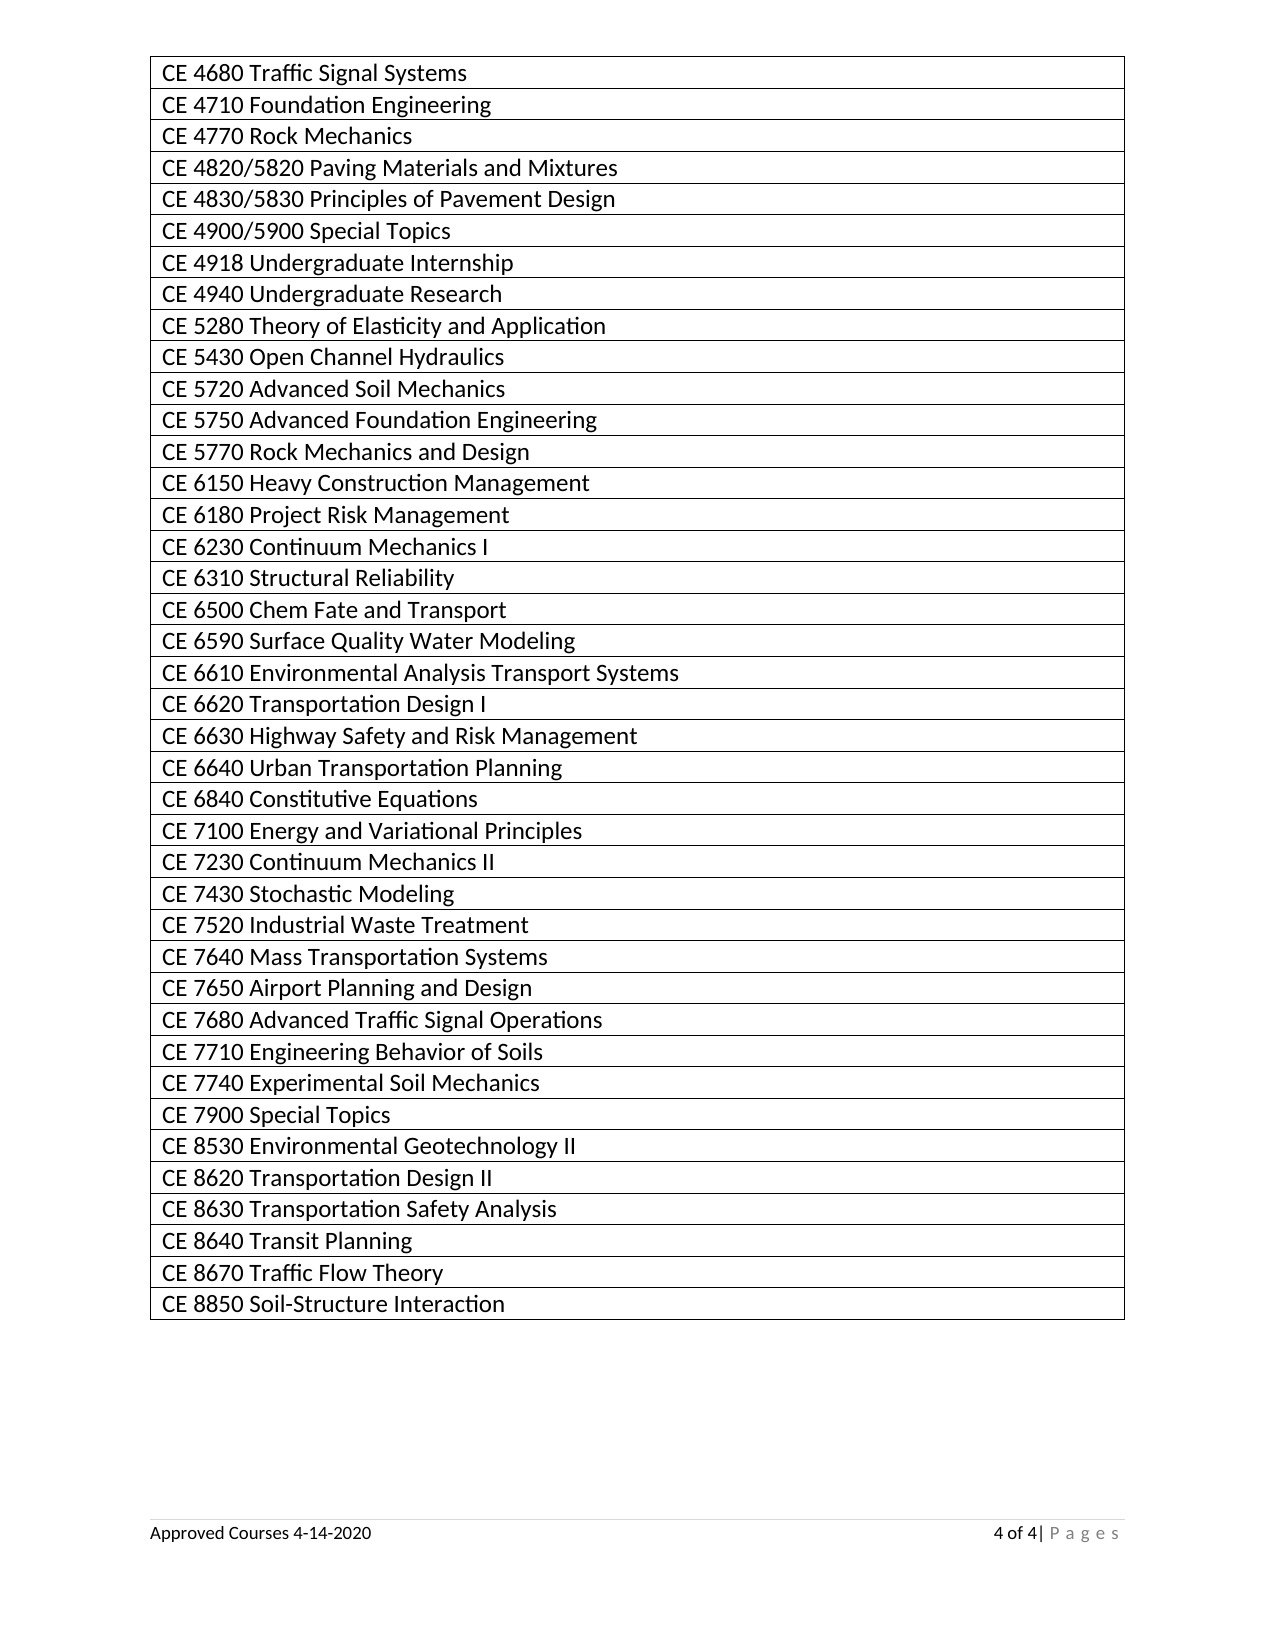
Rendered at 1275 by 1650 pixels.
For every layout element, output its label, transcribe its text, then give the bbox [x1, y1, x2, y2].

table_cell CE 4900/5900 Special Topics [151, 215, 1124, 246]
table_cell CE 6630 Highway Safety and Risk Management [151, 720, 1124, 751]
table_cell CE 6610 Environmental Analysis Transport Systems [151, 657, 1124, 687]
table_cell CE 7430 Stochastic Modeling [151, 878, 1124, 908]
table_cell CE 8530 Environmental Geotechnology II [151, 1130, 1124, 1161]
table_cell CE 7230 Continuum Mechanics II [151, 846, 1124, 877]
table_cell CE 6620 Transportation Design I [151, 689, 1124, 719]
table_cell CE 5430 Open Channel Hydraulics [151, 341, 1124, 372]
table_cell CE 4940 Undergraduate Research [151, 278, 1124, 309]
table_cell CE 6150 Heavy Construction Management [151, 468, 1124, 498]
table_cell CE 5750 Advanced Foundation Engineering [151, 405, 1124, 435]
table_cell CE 8670 Traffic Flow Theory [151, 1257, 1124, 1287]
table_cell CE 7640 Mass Transportation Systems [151, 941, 1124, 972]
table_cell CE 4680 Traffic Signal Systems [151, 57, 1124, 88]
table_cell CE 7520 Industrial Waste Treatment [151, 910, 1124, 940]
table_cell CE 6840 Constitutive Equations [151, 783, 1124, 814]
table_cell CE 7650 Airport Planning and Design [151, 973, 1124, 1003]
table_cell CE 6500 Chem Fate and Transport [151, 594, 1124, 624]
table_cell CE 6590 Surface Quality Water Modeling [151, 625, 1124, 656]
table_cell CE 8850 Soil-Structure Interaction [151, 1288, 1124, 1319]
table_cell CE 7900 Special Topics [151, 1099, 1124, 1129]
table_cell CE 6310 Structural Reliability [151, 562, 1124, 593]
table_cell CE 6230 Continuum Mechanics I [151, 531, 1124, 561]
table_cell CE 5280 Theory of Elasticity and Application [151, 310, 1124, 340]
table_cell CE 7680 Advanced Traffic Signal Operations [151, 1004, 1124, 1035]
table_cell CE 4770 Rock Mechanics [151, 120, 1124, 151]
table_cell CE 7710 Engineering Behavior of Soils [151, 1036, 1124, 1066]
table_cell CE 4918 Undergraduate Internship [151, 247, 1124, 277]
table_cell CE 6640 Urban Transportation Planning [151, 752, 1124, 782]
table_cell CE 5720 Advanced Soil Mechanics [151, 373, 1124, 403]
table_cell CE 6180 Project Risk Management [151, 499, 1124, 530]
table_cell CE 5770 Rock Mechanics and Design [151, 436, 1124, 467]
table_cell CE 7100 Energy and Variational Principles [151, 815, 1124, 845]
table_cell CE 8620 Transportation Design II [151, 1162, 1124, 1192]
table_cell CE 4710 Foundation Engineering [151, 89, 1124, 119]
table_cell CE 8640 Transit Planning [151, 1225, 1124, 1256]
table_cell CE 4830/5830 Principles of Pavement Design [151, 184, 1124, 214]
table_cell CE 4820/5820 Paving Materials and Mixtures [151, 152, 1124, 182]
table_cell CE 7740 Experimental Soil Mechanics [151, 1067, 1124, 1098]
table_cell CE 8630 Transportation Safety Analysis [151, 1194, 1124, 1224]
